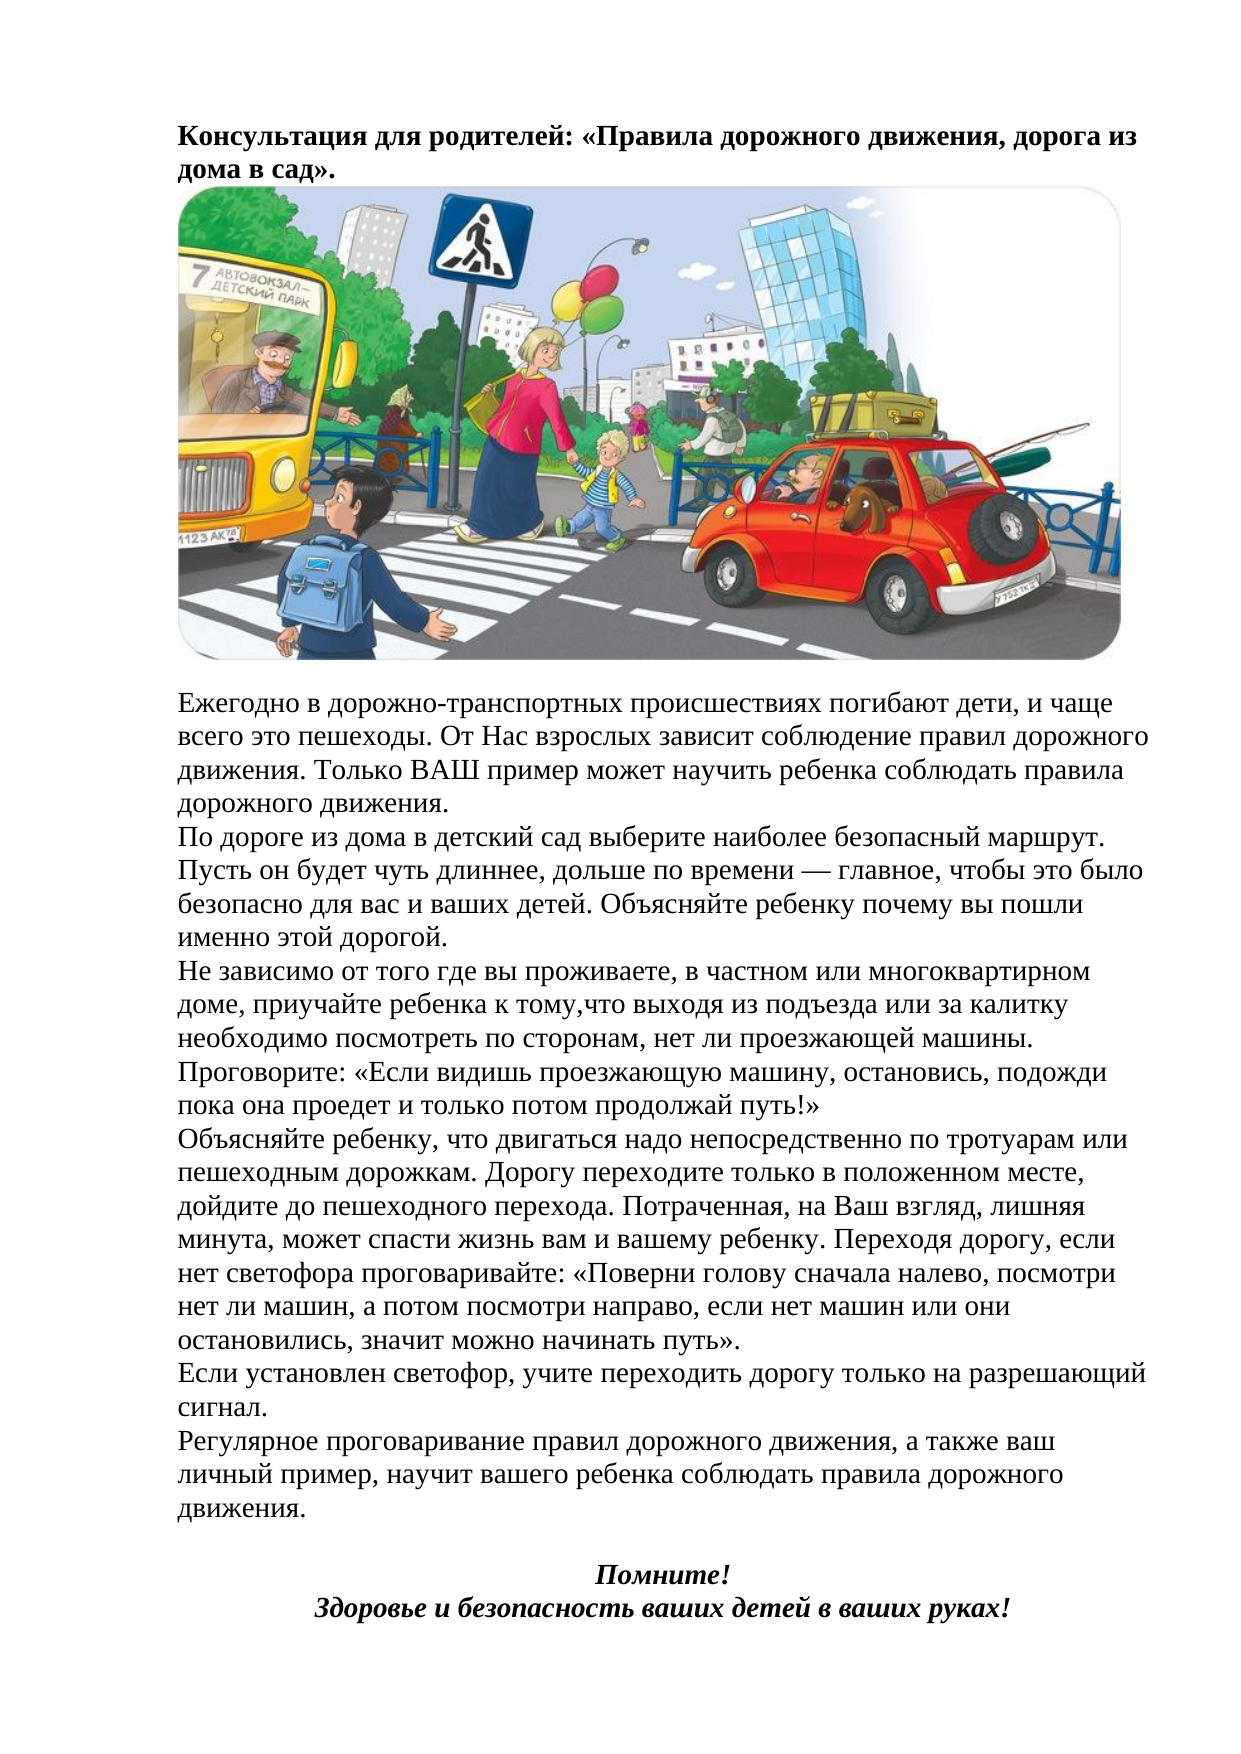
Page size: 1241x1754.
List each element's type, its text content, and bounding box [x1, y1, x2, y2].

text Если установлен светофор, учите переходить дорогу только на разрешающий сигнал. [177, 1356, 1152, 1423]
text Регулярное проговаривание правил дорожного движения, а также ваш личный пример, научит вашего ребенка соблюдать правила дорожного движения. [177, 1423, 1152, 1523]
text Не зависимо от того где вы проживаете, в частном или многоквартирном доме, приучайте ребенка к тому,что выходя из подъезда или за калитку необходимо посмотреть по сторонам, нет ли проезжающей машины. Проговорите: «Если видишь проезжающую машину, остановись, подожди пока она проедет и только потом продолжай путь!» [177, 953, 1152, 1121]
text Здоровье и безопасность ваших детей в ваших руках! [177, 1590, 1152, 1624]
text По дороге из дома в детский сад выберите наиболее безопасный маршрут. Пусть он будет чуть длиннее, дольше по времени — главное, чтобы это было безопасно для вас и ваших детей. Объясняйте ребенку почему вы пошли именно этой дорогой. [177, 819, 1152, 953]
text Консультация для родителей: «Правила дорожного движения, дорога из дома в сад». [177, 118, 1152, 185]
text Помните! [177, 1557, 1152, 1590]
text Ежегодно в дорожно-транспортных происшествиях погибают дети, и чаще всего это пешеходы. От Нас взрослых зависит соблюдение правил дорожного движения. Только ВАШ пример может научить ребенка соблюдать правила дорожного движения. [177, 685, 1152, 819]
picture [177, 185, 1121, 660]
text Объясняйте ребенку, что двигаться надо непосредственно по тротуарам или пешеходным дорожкам. Дорогу переходите только в положенном месте, дойдите до пешеходного перехода. Потраченная, на Ваш взгляд, лишняя минута, может спасти жизнь вам и вашему ребенку. Переходя дорогу, если нет светофора проговаривайте: «Поверни голову сначала налево, посмотри нет ли машин, а потом посмотри направо, если нет машин или они остановились, значит можно начинать путь». [177, 1121, 1152, 1356]
